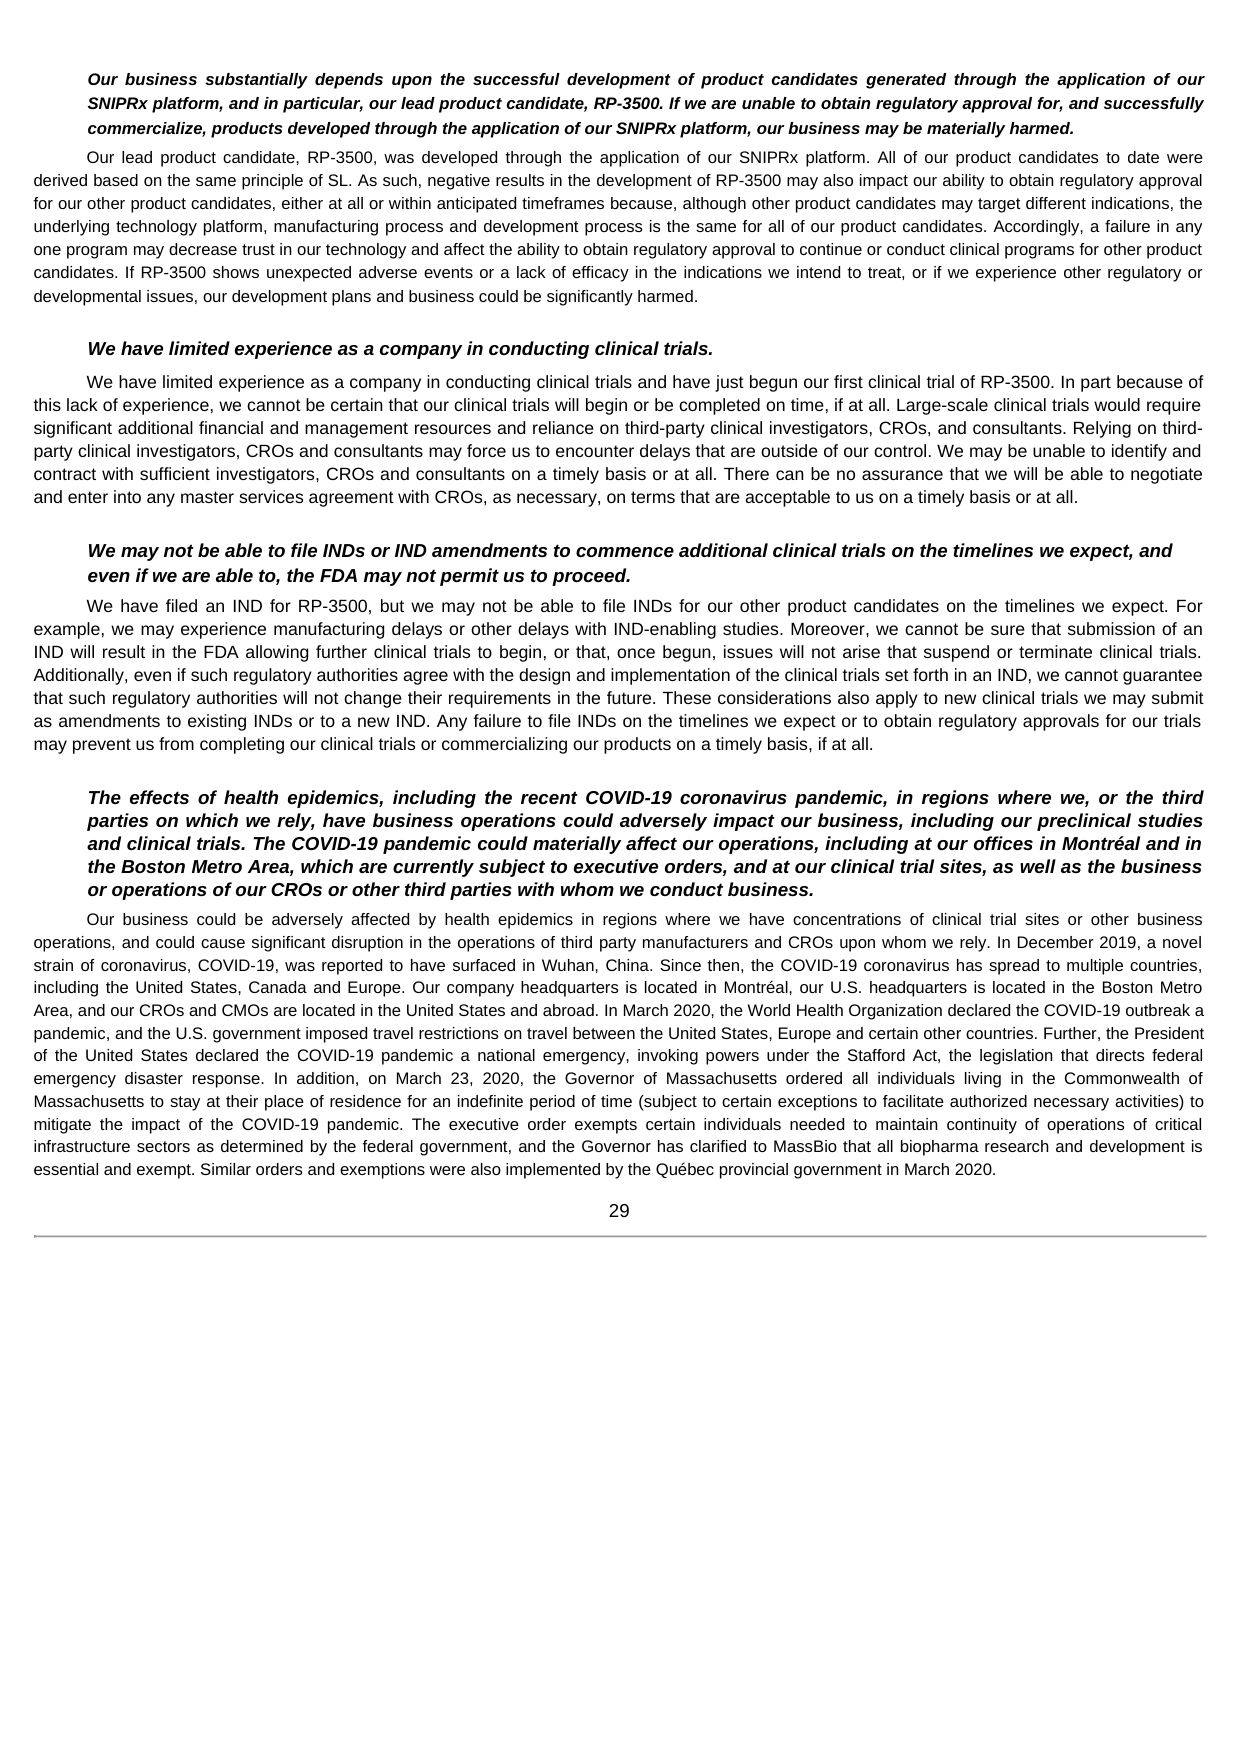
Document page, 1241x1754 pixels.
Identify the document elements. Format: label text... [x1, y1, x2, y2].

text The effects of health epidemics, including the recent COVID-19 coronavirus pandemic, in regions where we, or the third parties on which we rely, have business operations could adversely impact our business, including our preclinical studies and clinical trials. The COVID-19 pandemic could materially affect our operations, including at our offices in Montréal and in the Boston Metro Area, which are currently subject to executive orders, and at our clinical trial sites, as well as the business or operations of our CROs or other third parties with whom we conduct business. [87, 787, 1205, 900]
text We may not be able to file INDs or IND amendments to commence additional clinical trials on the timelines we expect, and even if we are able to, the FDA may not permit us to proceed. [87, 540, 1205, 586]
text We have limited experience as a company in conducting clinical trials and have just begun our first clinical trial of RP-3500. In part because of this lack of experience, we cannot be certain that our clinical trials will begin or be completed on time, if at all. Large-scale clinical trials would require significant additional financial and management resources and reliance on third-party clinical investigators, CROs, and consultants. Relying on third-party clinical investigators, CROs and consultants may force us to encounter delays that are outside of our control. We may be unable to identify and contract with sufficient investigators, CROs and consultants on a timely basis or at all. There can be no assurance that we will be able to negotiate and enter into any master services agreement with CROs, as necessary, on terms that are acceptable to us on a timely basis or at all. [33, 372, 1205, 507]
text Our business could be adversely affected by health epidemics in regions where we have concentrations of clinical trial sites or other business operations, and could cause significant disruption in the operations of third party manufacturers and CROs upon whom we rely. In December 2019, a novel strain of coronavirus, COVID-19, was reported to have surfaced in Wuhan, China. Since then, the COVID-19 coronavirus has spread to multiple countries, including the United States, Canada and Europe. Our company headquarters is located in Montréal, our U.S. headquarters is located in the Boston Metro Area, and our CROs and CMOs are located in the United States and abroad. In March 2020, the World Health Organization declared the COVID-19 outbreak a pandemic, and the U.S. government imposed travel restrictions on travel between the United States, Europe and certain other countries. Further, the President of the United States declared the COVID-19 pandemic a national emergency, invoking powers under the Stafford Act, the legislation that directs federal emergency disaster response. In addition, on March 23, 2020, the Governor of Massachusetts ordered all individuals living in the Commonwealth of Massachusetts to stay at their place of residence for an indefinite period of time (subject to certain exceptions to facilitate authorized necessary activities) to mitigate the impact of the COVID-19 pandemic. The executive order exempts certain individuals needed to maintain continuity of operations of critical infrastructure sectors as determined by the federal government, and the Governor has clarified to MassBio that all biopharma research and development is essential and exempt. Similar orders and exemptions were also implemented by the Québec provincial government in March 2020. [33, 910, 1205, 1179]
text Our lead product candidate, RP-3500, was developed through the application of our SNIPRx platform. All of our product candidates to date were derived based on the same principle of SL. As such, negative results in the development of RP-3500 may also impact our ability to obtain regulatory approval for our other product candidates, either at all or within anticipated timeframes because, although other product candidates may target different indications, the underlying technology platform, manufacturing process and development process is the same for all of our product candidates. Accordingly, a failure in any one program may decrease trust in our technology and affect the ability to obtain regulatory approval to continue or conduct clinical programs for other product candidates. If RP-3500 shows unexpected adverse events or a lack of efficacy in the indications we intend to treat, or if we experience other regulatory or developmental issues, our development plans and business could be significantly harmed. [33, 148, 1205, 306]
text Our business substantially depends upon the successful development of product candidates generated through the application of our SNIPRx platform, and in particular, our lead product candidate, RP-3500. If we are unable to obtain regulatory approval for, and successfully commercialize, products developed through the application of our SNIPRx platform, our business may be materially harmed. [87, 69, 1205, 138]
text 29 [33, 1200, 1205, 1222]
text We have filed an IND for RP-3500, but we may not be able to file INDs for our other product candidates on the timelines we expect. For example, we may experience manufacturing delays or other delays with IND-enabling studies. Moreover, we cannot be sure that submission of an IND will result in the FDA allowing further clinical trials to begin, or that, once begun, issues will not arise that suspend or terminate clinical trials. Additionally, even if such regulatory authorities agree with the design and implementation of the clinical trials set forth in an IND, we cannot guarantee that such regulatory authorities will not change their requirements in the future. These considerations also apply to new clinical trials we may submit as amendments to existing INDs or to a new IND. Any failure to file INDs on the timelines we expect or to obtain regulatory approvals for our trials may prevent us from completing our clinical trials or commercializing our products on a timely basis, if at all. [33, 596, 1205, 754]
text We have limited experience as a company in conducting clinical trials. [87, 338, 1205, 359]
